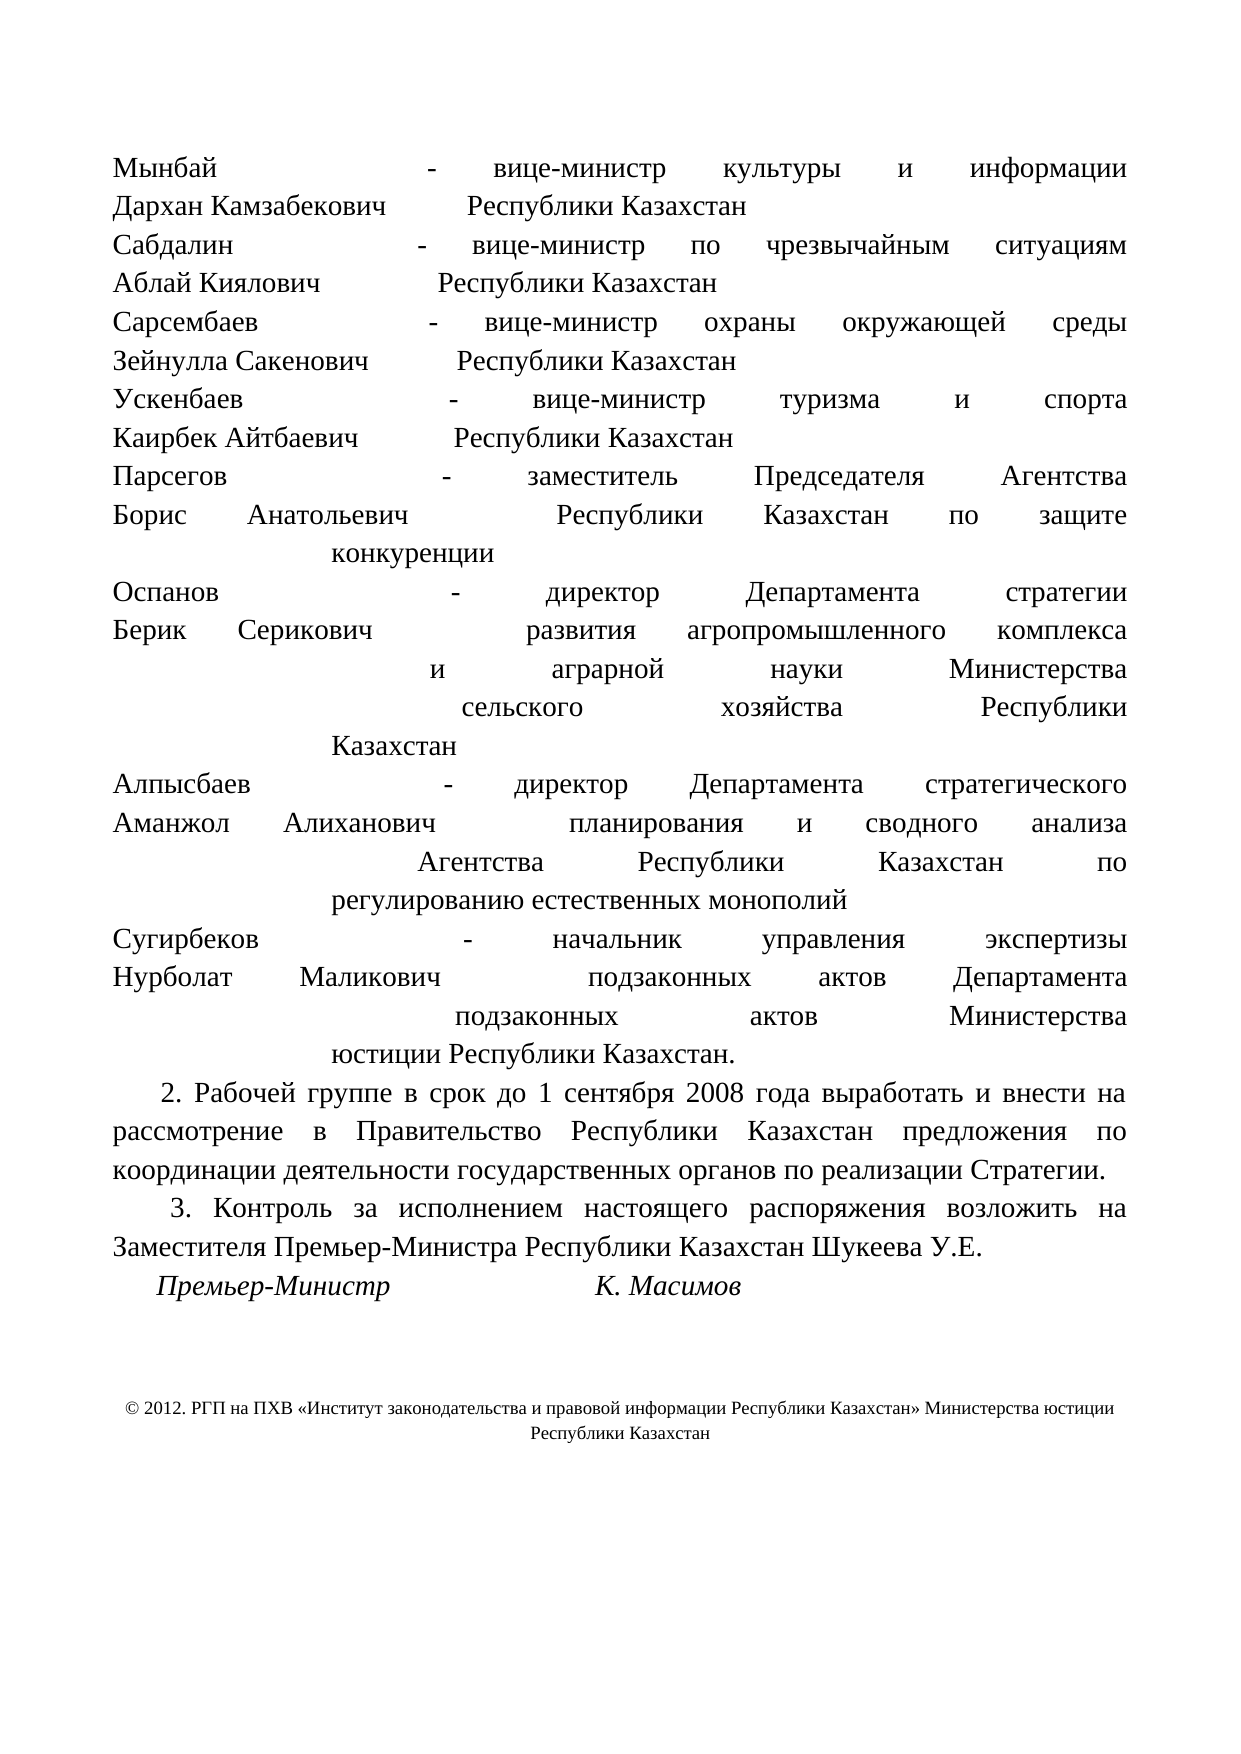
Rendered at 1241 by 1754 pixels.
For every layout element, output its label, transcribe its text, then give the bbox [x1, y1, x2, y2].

text Сугирбеков - начальник управления экспертизы Нурболат Маликович подзаконных актов Департамента подзаконных актов Министерства юстиции Республики Казахстан. [112, 921, 1128, 1070]
text © 2012. РГП на ПХВ «Институт законодательства и правовой информации Республики Казахстан» Министерства юстиции Республики Казахстан [112, 1397, 1128, 1443]
text Оспанов - директор Департамента стратегии Берик Серикович развития агропромышленного комплекса и аграрной науки Министерства сельского хозяйства Республики Казахстан [112, 574, 1128, 762]
text Мынбай - вице-министр культуры и информации Дархан Камзабекович Республики Казахстан [112, 150, 1128, 222]
text Ускенбаев - вице-министр туризма и спорта Каирбек Айтбаевич Республики Казахстан [112, 381, 1128, 453]
text Алпысбаев - директор Департамента стратегического Аманжол Алиханович планирования и сводного анализа Агентства Республики Казахстан по регулированию естественных монополий [112, 767, 1128, 916]
text 3. Контроль за исполнением настоящего распоряжения возложить на Заместителя Премьер-Министра Республики Казахстан Шукеева У.Е. [112, 1191, 1128, 1263]
text Премьер-Министр К. Масимов [112, 1268, 1128, 1301]
text 2. Рабочей группе в срок до 1 сентября 2008 года выработать и внести на рассмотрение в Правительство Республики Казахстан предложения по координации деятельности государственных органов по реализации Стратегии. [112, 1075, 1128, 1186]
text Сарсембаев - вице-министр охраны окружающей среды Зейнулла Сакенович Республики Казахстан [112, 304, 1128, 376]
text Парсегов - заместитель Председателя Агентства Борис Анатольевич Республики Казахстан по защите конкуренции [112, 458, 1128, 569]
text Сабдалин - вице-министр по чрезвычайным ситуациям Аблай Киялович Республики Казахстан [112, 227, 1128, 299]
